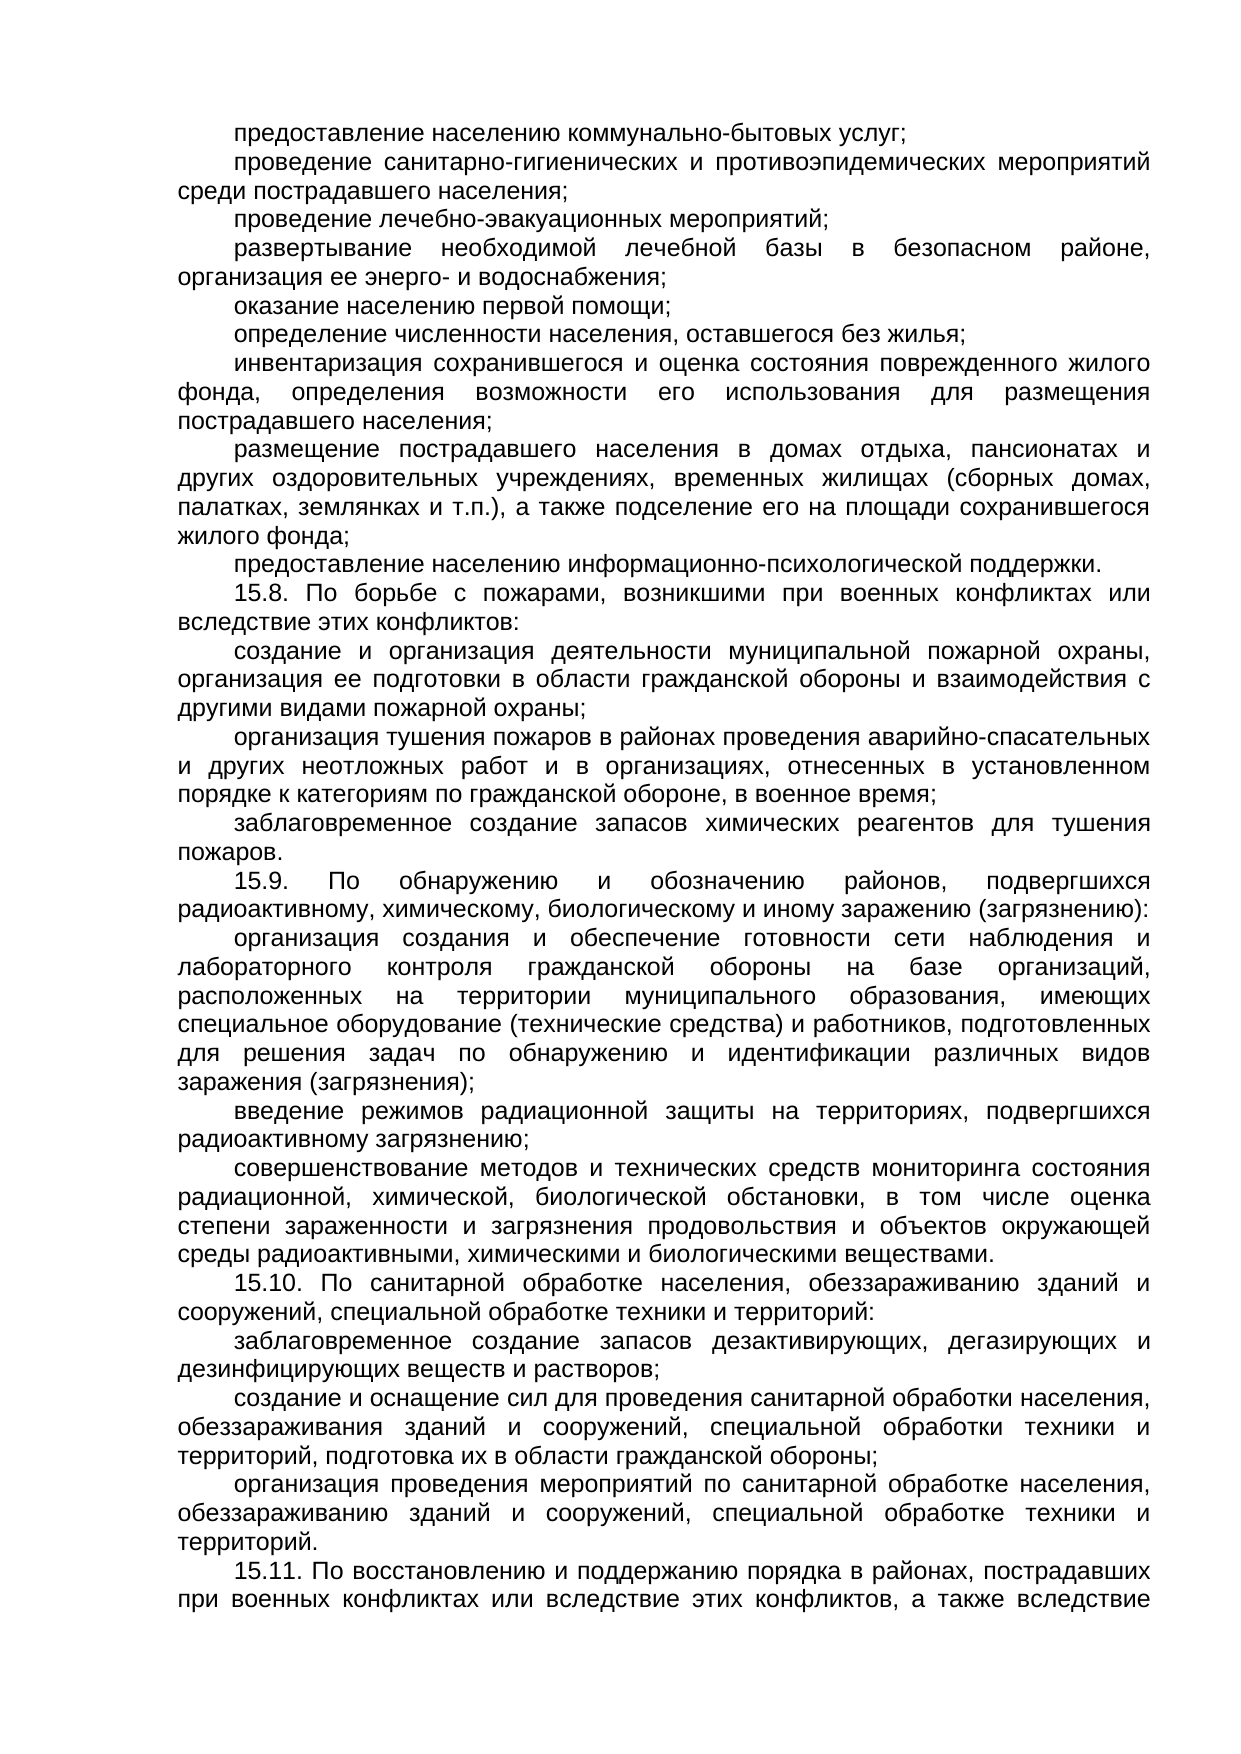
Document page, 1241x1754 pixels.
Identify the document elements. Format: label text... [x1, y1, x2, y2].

text проведение санитарно-гигиенических и противоэпидемических мероприятий среди пострадавшего населения; [177, 147, 1152, 204]
text предоставление населению коммунально-бытовых услуг; [177, 118, 1152, 147]
text определение численности населения, оставшегося без жилья; [177, 319, 1152, 348]
text проведение лечебно-эвакуационных мероприятий; [177, 204, 1152, 233]
text введение режимов радиационной защиты на территориях, подвергшихся радиоактивному загрязнению; [177, 1096, 1152, 1153]
text 15.9. По обнаружению и обозначению районов, подвергшихся радиоактивному, химическому, биологическому и иному заражению (загрязнению): [177, 866, 1152, 923]
text совершенствование методов и технических средств мониторинга состояния радиационной, химической, биологической обстановки, в том числе оценка степени зараженности и загрязнения продовольствия и объектов окружающей среды радиоактивными, химическими и биологическими веществами. [177, 1153, 1152, 1268]
text развертывание необходимой лечебной базы в безопасном районе, организация ее энерго- и водоснабжения; [177, 233, 1152, 291]
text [177, 1556, 1152, 1613]
text организация тушения пожаров в районах проведения аварийно-спасательных и других неотложных работ и в организациях, отнесенных в установленном порядке к категориям по гражданской обороне, в военное время; [177, 722, 1152, 808]
text инвентаризация сохранившегося и оценка состояния поврежденного жилого фонда, определения возможности его использования для размещения пострадавшего населения; [177, 348, 1152, 434]
text создание и оснащение сил для проведения санитарной обработки населения, обеззараживания зданий и сооружений, специальной обработки техники и территорий, подготовка их в области гражданской обороны; [177, 1383, 1152, 1469]
text организация проведения мероприятий по санитарной обработке населения, обеззараживанию зданий и сооружений, специальной обработке техники и территорий. [177, 1469, 1152, 1556]
text заблаговременное создание запасов химических реагентов для тушения пожаров. [177, 808, 1152, 866]
text оказание населению первой помощи; [177, 291, 1152, 319]
text заблаговременное создание запасов дезактивирующих, дегазирующих и дезинфицирующих веществ и растворов; [177, 1326, 1152, 1383]
text организация создания и обеспечение готовности сети наблюдения и лабораторного контроля гражданской обороны на базе организаций, расположенных на территории муниципального образования, имеющих специальное оборудование (технические средства) и работников, подготовленных для решения задач по обнаружению и идентификации различных видов заражения (загрязнения); [177, 923, 1152, 1096]
text создание и организация деятельности муниципальной пожарной охраны, организация ее подготовки в области гражданской обороны и взаимодействия с другими видами пожарной охраны; [177, 636, 1152, 722]
text размещение пострадавшего населения в домах отдыха, пансионатах и других оздоровительных учреждениях, временных жилищах (сборных домах, палатках, землянках и т.п.), а также подселение его на площади сохранившегося жилого фонда; [177, 434, 1152, 549]
text предоставление населению информационно-психологической поддержки. [177, 549, 1152, 578]
text 15.10. По санитарной обработке населения, обеззараживанию зданий и сооружений, специальной обработке техники и территорий: [177, 1268, 1152, 1326]
text 15.8. По борьбе с пожарами, возникшими при военных конфликтах или вследствие этих конфликтов: [177, 578, 1152, 636]
